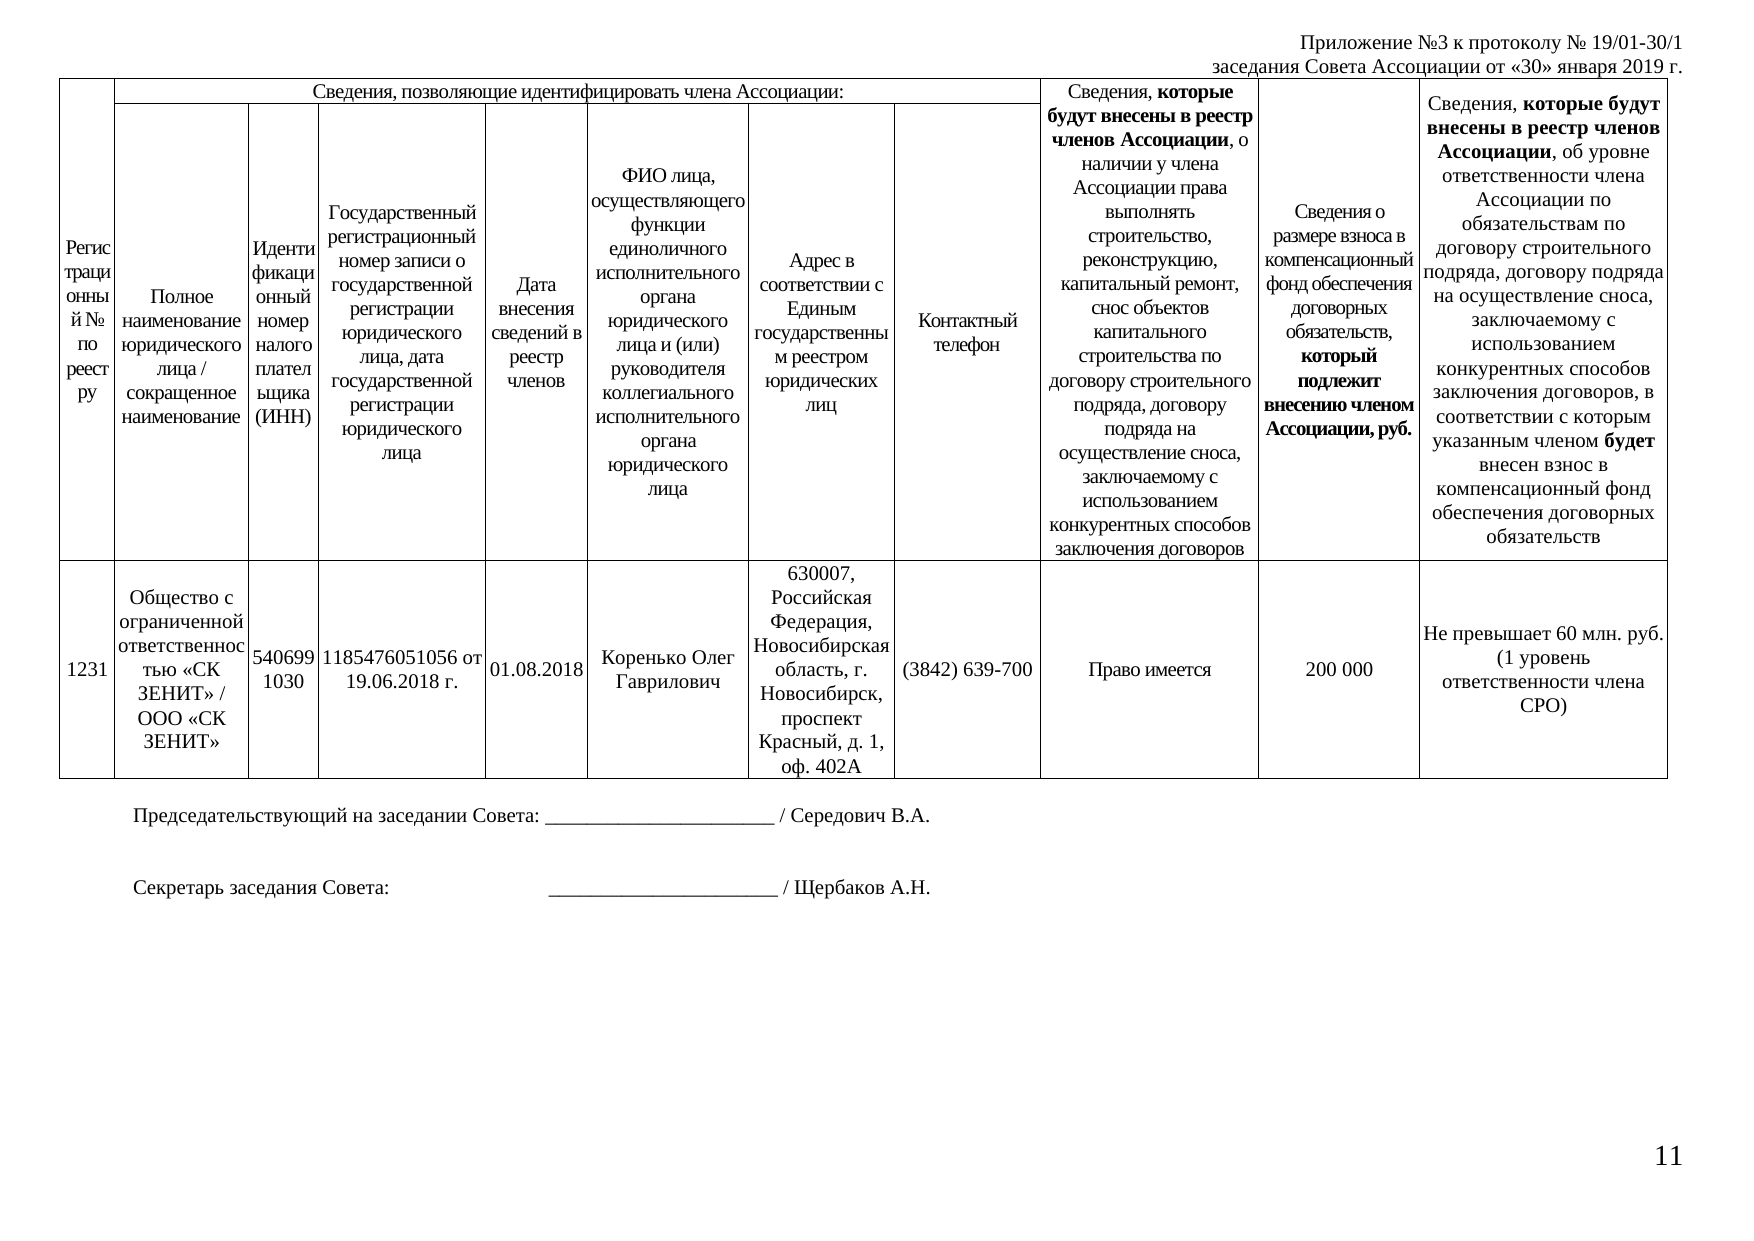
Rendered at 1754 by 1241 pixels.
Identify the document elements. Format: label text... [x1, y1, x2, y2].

table_cell ФИО лица, осуществляющего функции единоличного исполнительного органа юридического лица и (или) руководителя коллегиального исполнительного органа юридического лица [588, 104, 748, 560]
text Приложение №3 к протоколу № 19/01-30/1 [59, 29, 1683, 54]
text заседания Совета Ассоциации от «30» января 2019 г. [59, 54, 1683, 78]
table_cell 01.08.2018 [486, 561, 587, 778]
table_cell 200 000 [1259, 561, 1419, 778]
table_cell Адрес в соответствии с Единым государственным реестром юридических лиц [749, 104, 894, 560]
table_cell 630007, Российская Федерация, Новосибирская область, г. Новосибирск, проспект Красный, д. 1, оф. 402А [749, 561, 894, 778]
text Секретарь заседания Совета: ______________________ / Щербаков А.Н. [59, 875, 1683, 899]
table_cell Государственный регистрационный номер записи о государственной регистрации юридического лица, дата государственной регистрации юридического лица [319, 104, 485, 560]
table_cell (3842) 639-700 [895, 561, 1040, 778]
table_cell Идентификационный номер налогоплательщика (ИНН) [249, 104, 318, 560]
table_header Регистрационный № по реестру [60, 79, 114, 560]
table_header Сведения, которые будут внесены в реестр членов Ассоциации, о наличии у члена Ассоциации права выполнять строительство, реконструкцию, капитальный ремонт, снос объектов капитального строительства по договору строительного подряда, договору подряда на осуществление сноса, заключаемому с использованием конкурентных способов заключения договоров [1041, 79, 1258, 560]
text Председательствующий на заседании Совета: ______________________ / Середович В.А. [59, 803, 1683, 827]
table_cell 1231 [60, 561, 114, 778]
table_cell Контактный телефон [895, 104, 1040, 560]
table_header Сведения о размере взноса в компенсационный фонд обеспечения договорных обязательств, который подлежит внесению членом Ассоциации, руб. [1259, 79, 1419, 560]
table_cell 1185476051056 от 19.06.2018 г. [319, 561, 485, 778]
table_cell Полное наименование юридического лица / сокращенное наименование [115, 104, 248, 560]
table_cell Коренько Олег Гаврилович [588, 561, 748, 778]
table_header Сведения, которые будут внесены в реестр членов Ассоциации, об уровне ответственности члена Ассоциации по обязательствам по договору строительного подряда, договору подряда на осуществление сноса, заключаемому с использованием конкурентных способов заключения договоров, в соответствии с которым указанным членом будет внесен взнос в компенсационный фонд обеспечения договорных обязательств [1420, 79, 1667, 560]
table_header Сведения, позволяющие идентифицировать члена Ассоциации: [115, 79, 1040, 103]
table_cell Не превышает 60 млн. руб. (1 уровень ответственности члена СРО) [1420, 561, 1667, 778]
table_cell Дата внесения сведений в реестр членов [486, 104, 587, 560]
table_cell 5406991030 [249, 561, 318, 778]
table_cell Общество с ограниченной ответственностью «СК ЗЕНИТ» / ООО «СК ЗЕНИТ» [115, 561, 248, 778]
table_cell Право имеется [1041, 561, 1258, 778]
